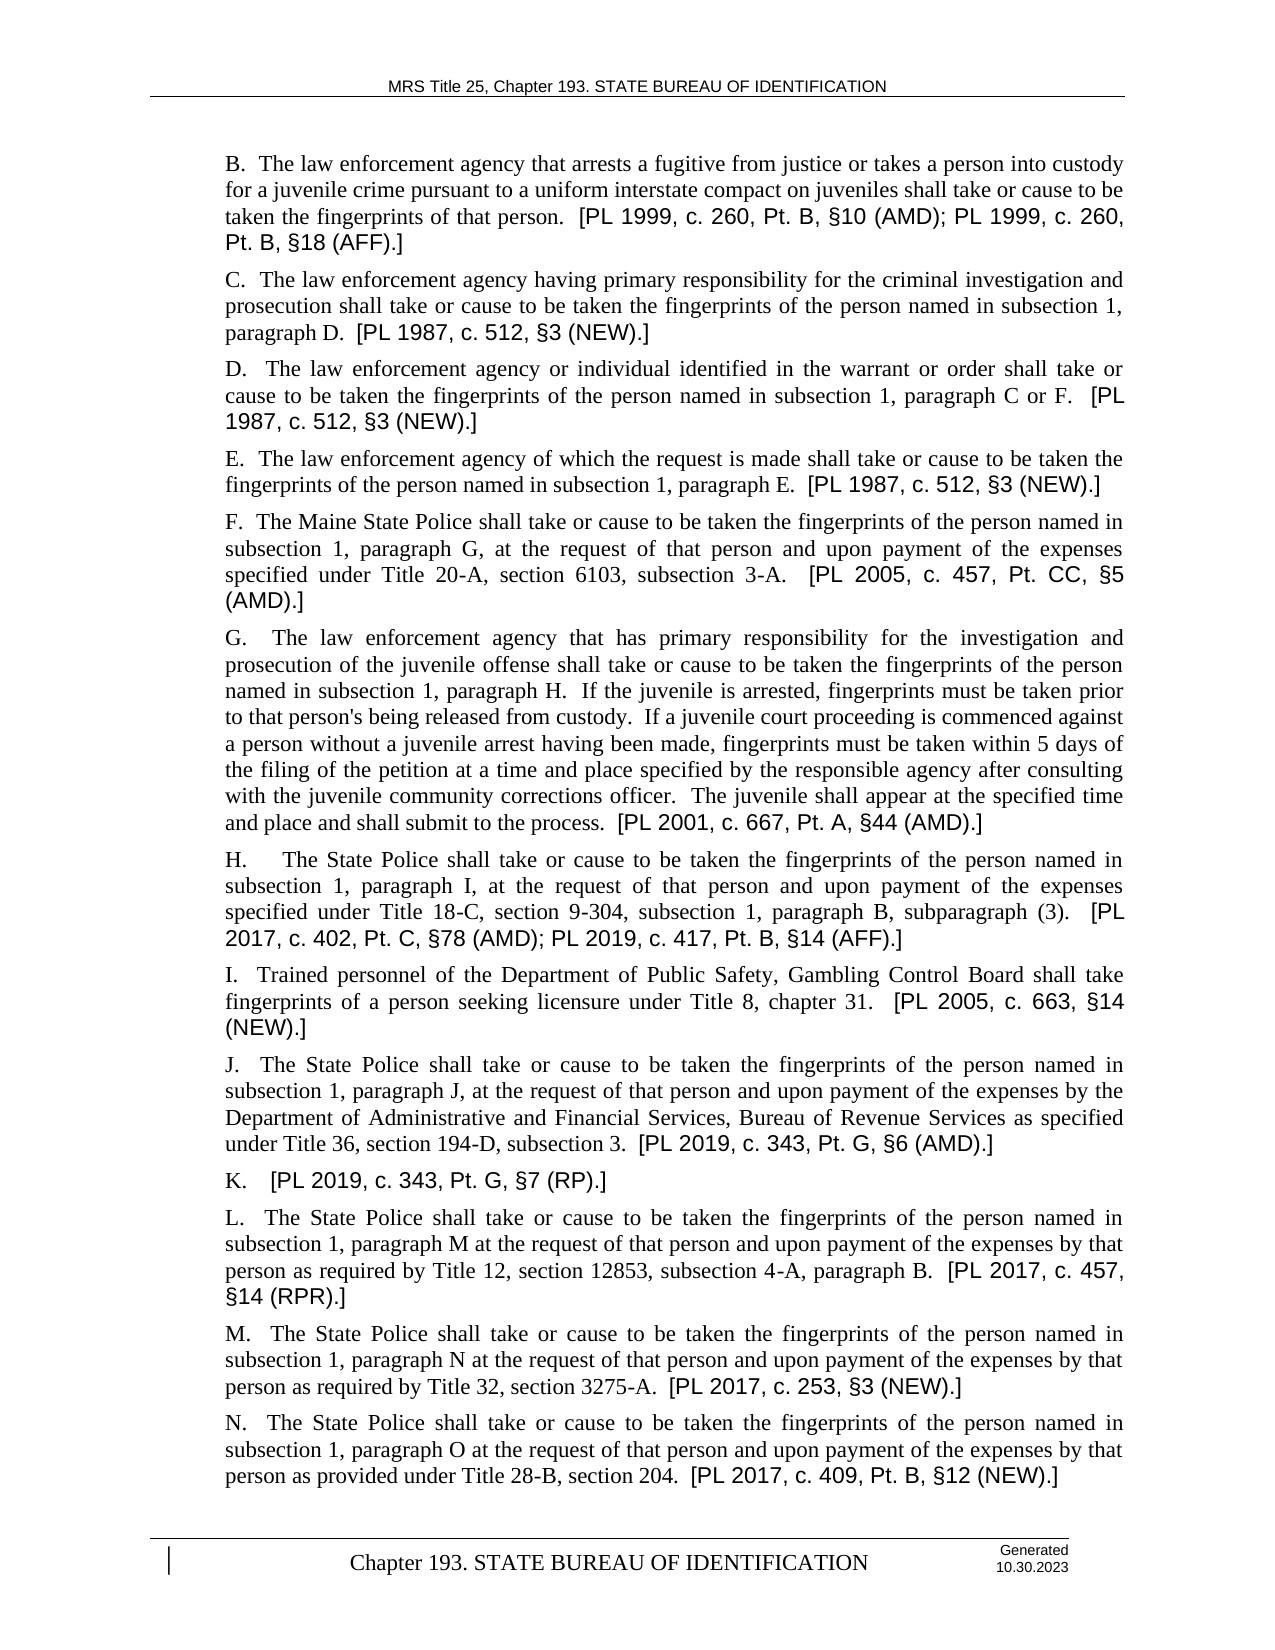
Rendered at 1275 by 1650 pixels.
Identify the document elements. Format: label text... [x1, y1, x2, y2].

text L. The State Police shall take or cause to be taken the fingerprints of the person named in subsection 1, paragraph M at the request of that person and upon payment of the expenses by that person as required by Title 12, section 12853, subsection 4‑A, paragraph B. [PL 2017, c. 457, §14 (RPR).] [225, 1204, 1125, 1309]
text F. The Maine State Police shall take or cause to be taken the fingerprints of the person named in subsection 1, paragraph G, at the request of that person and upon payment of the expenses specified under Title 20‑A, section 6103, subsection 3‑A. [PL 2005, c. 457, Pt. CC, §5 (AMD).] [225, 508, 1125, 614]
text H. The State Police shall take or cause to be taken the fingerprints of the person named in subsection 1, paragraph I, at the request of that person and upon payment of the expenses specified under Title 18‑C, section 9‑304, subsection 1, paragraph B, subparagraph (3). [PL 2017, c. 402, Pt. C, §78 (AMD); PL 2019, c. 417, Pt. B, §14 (AFF).] [225, 846, 1125, 951]
text D. The law enforcement agency or individual identified in the warrant or order shall take or cause to be taken the fingerprints of the person named in subsection 1, paragraph C or F. [PL 1987, c. 512, §3 (NEW).] [225, 356, 1125, 435]
text M. The State Police shall take or cause to be taken the fingerprints of the person named in subsection 1, paragraph N at the request of that person and upon payment of the expenses by that person as required by Title 32, section 3275‑A. [PL 2017, c. 253, §3 (NEW).] [225, 1320, 1125, 1399]
text B. The law enforcement agency that arrests a fugitive from justice or takes a person into custody for a juvenile crime pursuant to a uniform interstate compact on juveniles shall take or cause to be taken the fingerprints of that person. [PL 1999, c. 260, Pt. B, §10 (AMD); PL 1999, c. 260, Pt. B, §18 (AFF).] [225, 150, 1125, 256]
text K. [PL 2019, c. 343, Pt. G, §7 (RP).] [225, 1167, 1125, 1193]
text G. The law enforcement agency that has primary responsibility for the investigation and prosecution of the juvenile offense shall take or cause to be taken the fingerprints of the person named in subsection 1, paragraph H. If the juvenile is arrested, fingerprints must be taken prior to that person's being released from custody. If a juvenile court proceeding is commenced against a person without a juvenile arrest having been made, fingerprints must be taken within 5 days of the filing of the petition at a time and place specified by the responsible agency after consulting with the juvenile community corrections officer. The juvenile shall appear at the specified time and place and shall submit to the process. [PL 2001, c. 667, Pt. A, §44 (AMD).] [225, 624, 1125, 835]
text E. The law enforcement agency of which the request is made shall take or cause to be taken the fingerprints of the person named in subsection 1, paragraph E. [PL 1987, c. 512, §3 (NEW).] [225, 445, 1125, 498]
text J. The State Police shall take or cause to be taken the fingerprints of the person named in subsection 1, paragraph J, at the request of that person and upon payment of the expenses by the Department of Administrative and Financial Services, Bureau of Revenue Services as specified under Title 36, section 194‑D, subsection 3. [PL 2019, c. 343, Pt. G, §6 (AMD).] [225, 1051, 1125, 1157]
text I. Trained personnel of the Department of Public Safety, Gambling Control Board shall take fingerprints of a person seeking licensure under Title 8, chapter 31. [PL 2005, c. 663, §14 (NEW).] [225, 962, 1125, 1041]
text N. The State Police shall take or cause to be taken the fingerprints of the person named in subsection 1, paragraph O at the request of that person and upon payment of the expenses by that person as provided under Title 28‑B, section 204. [PL 2017, c. 409, Pt. B, §12 (NEW).] [225, 1409, 1125, 1489]
text C. The law enforcement agency having primary responsibility for the criminal investigation and prosecution shall take or cause to be taken the fingerprints of the person named in subsection 1, paragraph D. [PL 1987, c. 512, §3 (NEW).] [225, 266, 1125, 345]
